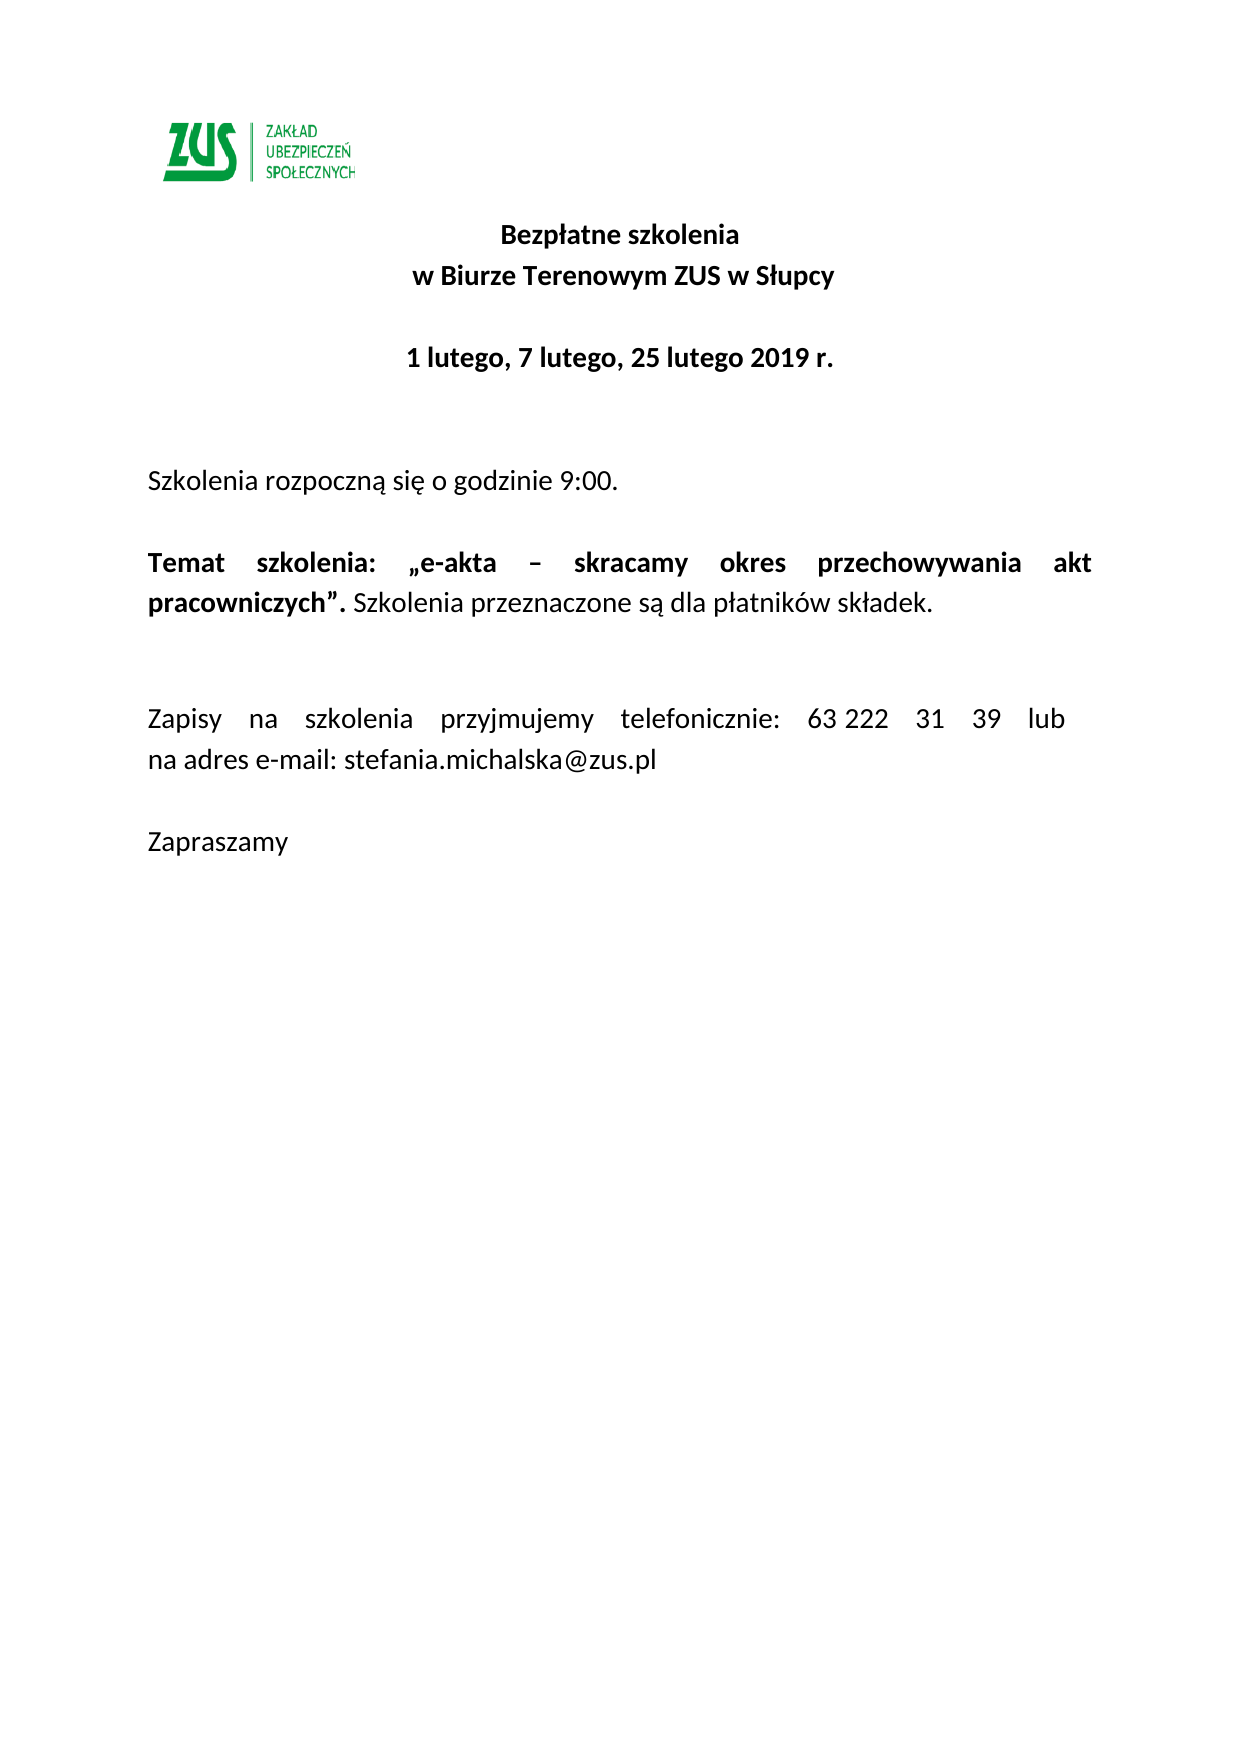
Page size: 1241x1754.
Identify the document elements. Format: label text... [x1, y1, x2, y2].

text Zapraszamy [148, 823, 1093, 858]
text 1 lutego, 7 lutego, 25 lutego 2019 r. [148, 339, 1093, 374]
picture [157, 116, 355, 183]
text Temat szkolenia: „e-akta – skracamy okres przechowywania akt pracowniczych”. Szkolenia przeznaczone są dla płatników składek. [148, 544, 1093, 620]
text Zapisy na szkolenia przyjmujemy telefonicznie: 63 222 31 39 lub na adres e-mail: stefania.michalska@zus.pl [148, 700, 1093, 776]
text Szkolenia rozpoczną się o godzinie 9:00. [148, 462, 1093, 497]
text Bezpłatne szkolenia [148, 216, 1093, 252]
text w Biurze Terenowym ZUS w Słupcy [148, 257, 1093, 293]
